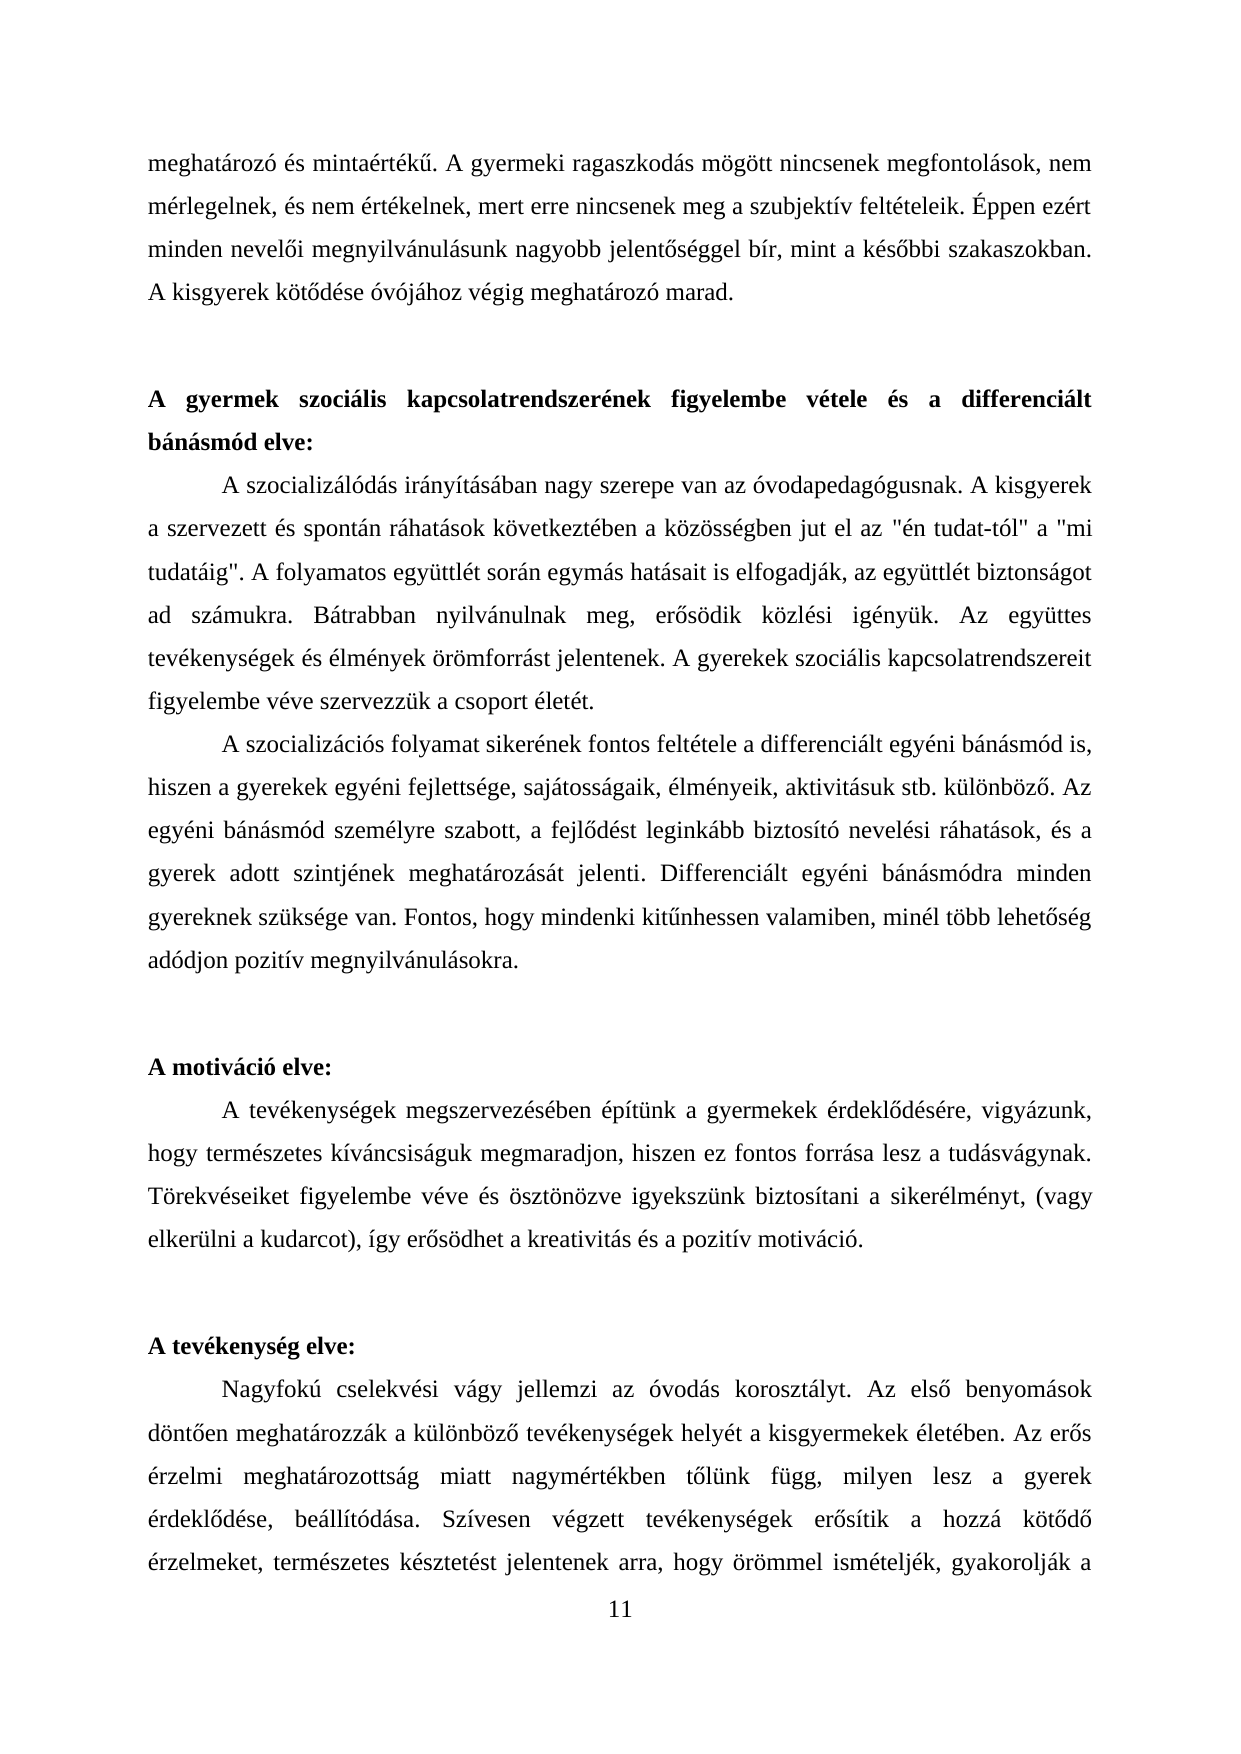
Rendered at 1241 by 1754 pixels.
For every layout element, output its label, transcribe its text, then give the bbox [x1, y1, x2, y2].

text A tevékenységek megszervezésében építünk a gyermekek érdeklődésére, vigyázunk, hogy természetes kíváncsiságuk megmaradjon, hiszen ez fontos forrása lesz a tudásvágynak. Törekvéseiket figyelembe véve és ösztönözve igyekszünk biztosítani a sikerélményt, (vagy elkerülni a kudarcot), így erősödhet a kreativitás és a pozitív motiváció. [148, 1095, 1093, 1253]
text A szocializációs folyamat sikerének fontos feltétele a differenciált egyéni bánásmód is, hiszen a gyerekek egyéni fejlettsége, sajátosságaik, élményeik, aktivitásuk stb. különböző. Az egyéni bánásmód személyre szabott, a fejlődést leginkább biztosító nevelési ráhatások, és a gyerek adott szintjének meghatározását jelenti. Differenciált egyéni bánásmódra minden gyereknek szüksége van. Fontos, hogy mindenki kitűnhessen valamiben, minél több lehetőség adódjon pozitív megnyilvánulásokra. [148, 729, 1093, 973]
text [148, 1374, 1093, 1576]
subtitle A tevékenység elve: [148, 1331, 1093, 1360]
text A szocializálódás irányításában nagy szerepe van az óvodapedagógusnak. A kisgyerek a szervezett és spontán ráhatások következtében a közösségben jut el az "én tudat-tól" a "mi tudatáig". A folyamatos együttlét során egymás hatásait is elfogadják, az együttlét biztonságot ad számukra. Bátrabban nyilvánulnak meg, erősödik közlési igényük. Az együttes tevékenységek és élmények örömforrást jelentenek. A gyerekek szociális kapcsolatrendszereit figyelembe véve szervezzük a csoport életét. [148, 470, 1093, 715]
subtitle A motiváció elve: [148, 1052, 1093, 1081]
subtitle A gyermek szociális kapcsolatrendszerének figyelembe vétele és a differenciált bánásmód elve: [148, 384, 1093, 456]
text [148, 148, 1093, 306]
